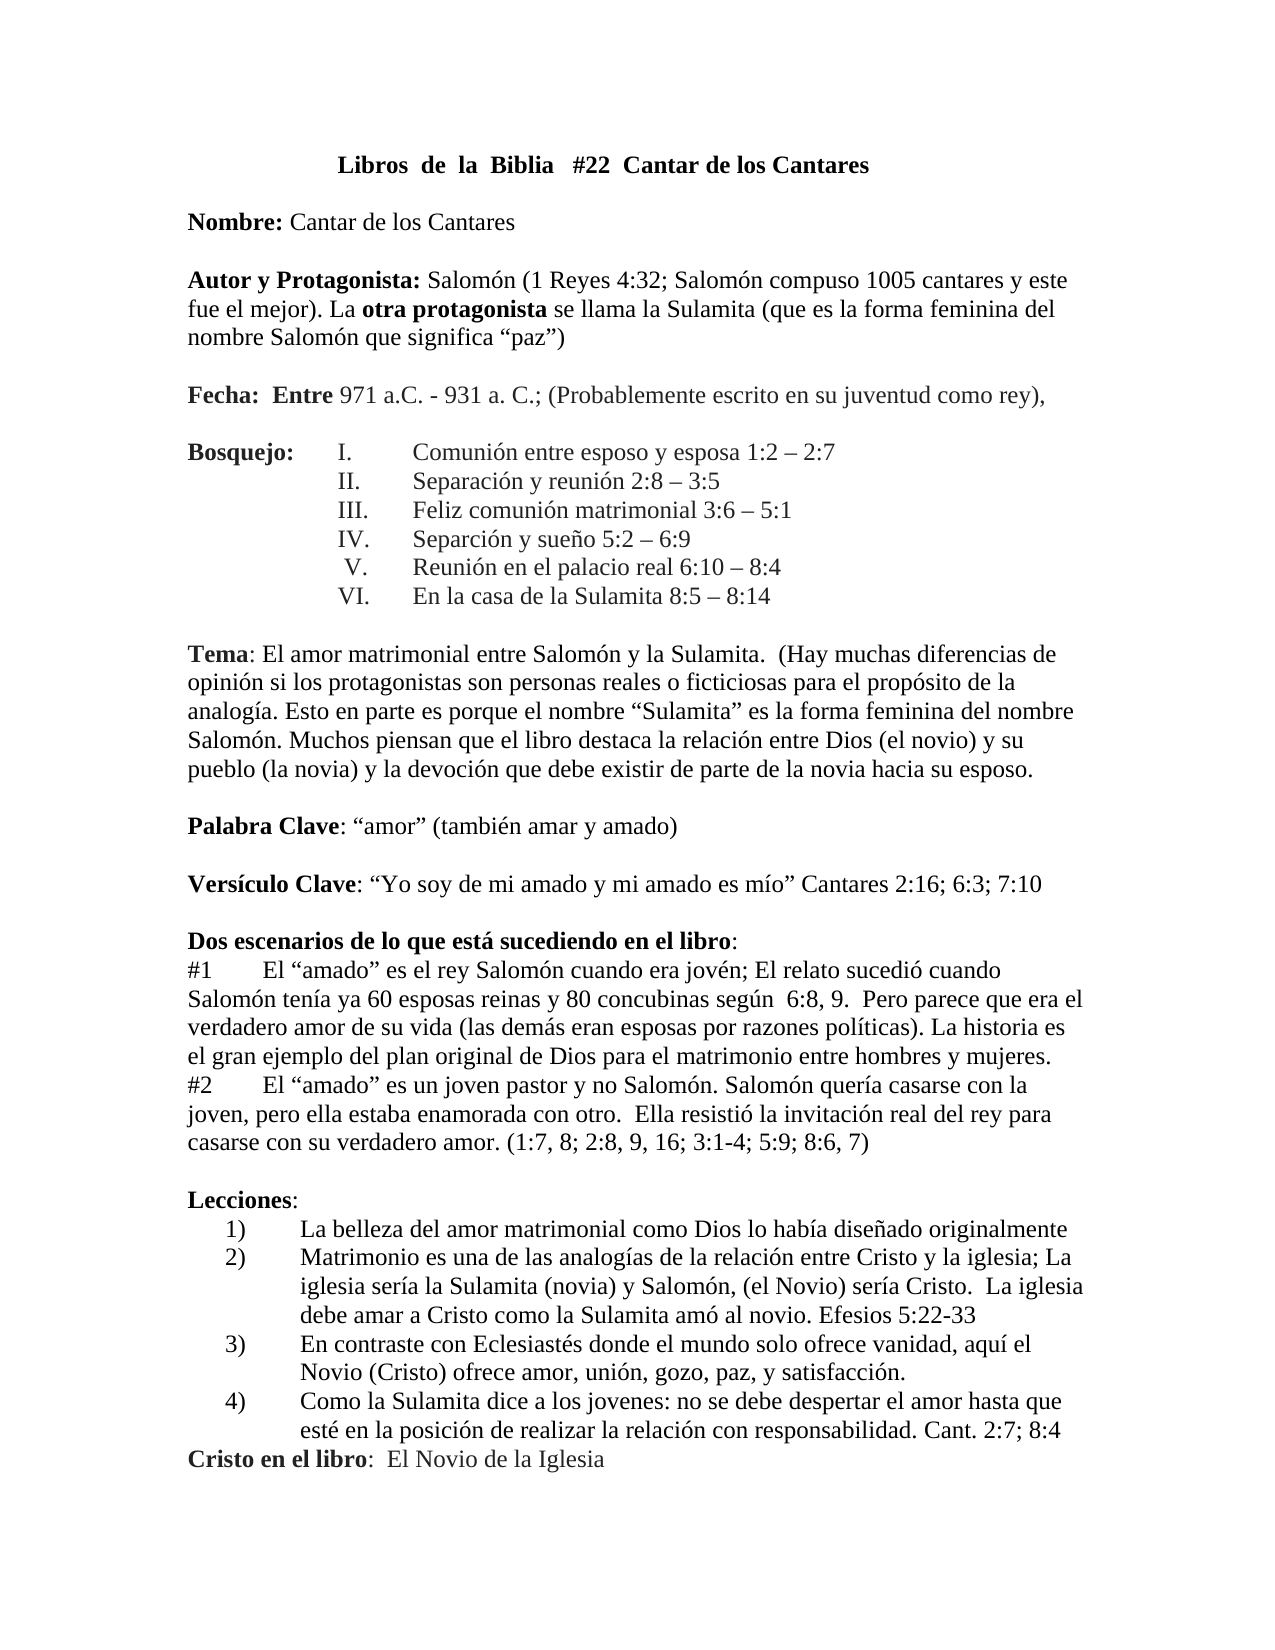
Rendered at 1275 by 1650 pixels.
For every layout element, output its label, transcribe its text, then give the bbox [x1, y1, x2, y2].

text Versículo Clave: “Yo soy de mi amado y mi amado es mío” Cantares 2:16; 6:3; 7:10 [187, 869, 1087, 897]
list La belleza del amor matrimonial como Dios lo había diseñado originalmente [225, 1214, 1087, 1242]
text Lecciones: [187, 1185, 1087, 1214]
text Tema: El amor matrimonial entre Salomón y la Sulamita. (Hay muchas diferencias de opinión si los protagonistas son personas reales o ficticiosas para el propósito de la analogía. Esto en parte es porque el nombre “Sulamita” es la forma feminina del nombre Salomón. Muchos piensan que el libro destaca la relación entre Dios (el novio) y su pueblo (la novia) y la devoción que debe existir de parte de la novia hacia su esposo. [187, 639, 1087, 782]
text IV. Separción y sueño 5:2 – 6:9 [262, 524, 1087, 552]
text II. Separación y reunión 2:8 – 3:5 [262, 466, 1087, 495]
list Matrimonio es una de las analogías de la relación entre Cristo y la iglesia; La iglesia sería la Sulamita (novia) y Salomón, (el Novio) sería Cristo. La iglesia debe amar a Cristo como la Sulamita amó al novio. Efesios 5:22-33 [225, 1242, 1087, 1329]
text Palabra Clave: “amor” (también amar y amado) [187, 811, 1087, 840]
text III. Feliz comunión matrimonial 3:6 – 5:1 [262, 495, 1087, 524]
text Cristo en el libro: El Novio de la Iglesia [187, 1444, 1087, 1472]
text Fecha: Entre 971 a.C. - 931 a. C.; (Probablemente escrito en su juventud como rey), [187, 380, 1087, 409]
text #2 El “amado” es un joven pastor y no Salomón. Salomón quería casarse con la joven, pero ella estaba enamorada con otro. Ella resistió la invitación real del rey para casarse con su verdadero amor. (1:7, 8; 2:8, 9, 16; 3:1-4; 5:9; 8:6, 7) [187, 1070, 1087, 1156]
text VI. En la casa de la Sulamita 8:5 – 8:14 [262, 581, 1087, 610]
text Dos escenarios de lo que está sucediendo en el libro: [187, 926, 1087, 955]
text V. Reunión en el palacio real 6:10 – 8:4 [262, 552, 1087, 581]
list En contraste con Eclesiastés donde el mundo solo ofrece vanidad, aquí el Novio (Cristo) ofrece amor, unión, gozo, paz, y satisfacción. [225, 1329, 1087, 1386]
text Bosquejo: I. Comunión entre esposo y esposa 1:2 – 2:7 [187, 437, 1087, 466]
text Nombre: Cantar de los Cantares [187, 207, 1087, 236]
text #1 El “amado” es el rey Salomón cuando era jovén; El relato sucedió cuando Salomón tenía ya 60 esposas reinas y 80 concubinas según 6:8, 9. Pero parece que era el verdadero amor de su vida (las demás eran esposas por razones políticas). La historia es el gran ejemplo del plan original de Dios para el matrimonio entre hombres y mujeres. [187, 955, 1087, 1070]
text Libros de la Biblia #22 Cantar de los Cantares [337, 150, 1087, 179]
text Autor y Protagonista: Salomón (1 Reyes 4:32; Salomón compuso 1005 cantares y este fue el mejor). La otra protagonista se llama la Sulamita (que es la forma feminina del nombre Salomón que significa “paz”) [187, 265, 1087, 351]
list Como la Sulamita dice a los jovenes: no se debe despertar el amor hasta que esté en la posición de realizar la relación con responsabilidad. Cant. 2:7; 8:4 [225, 1386, 1087, 1444]
